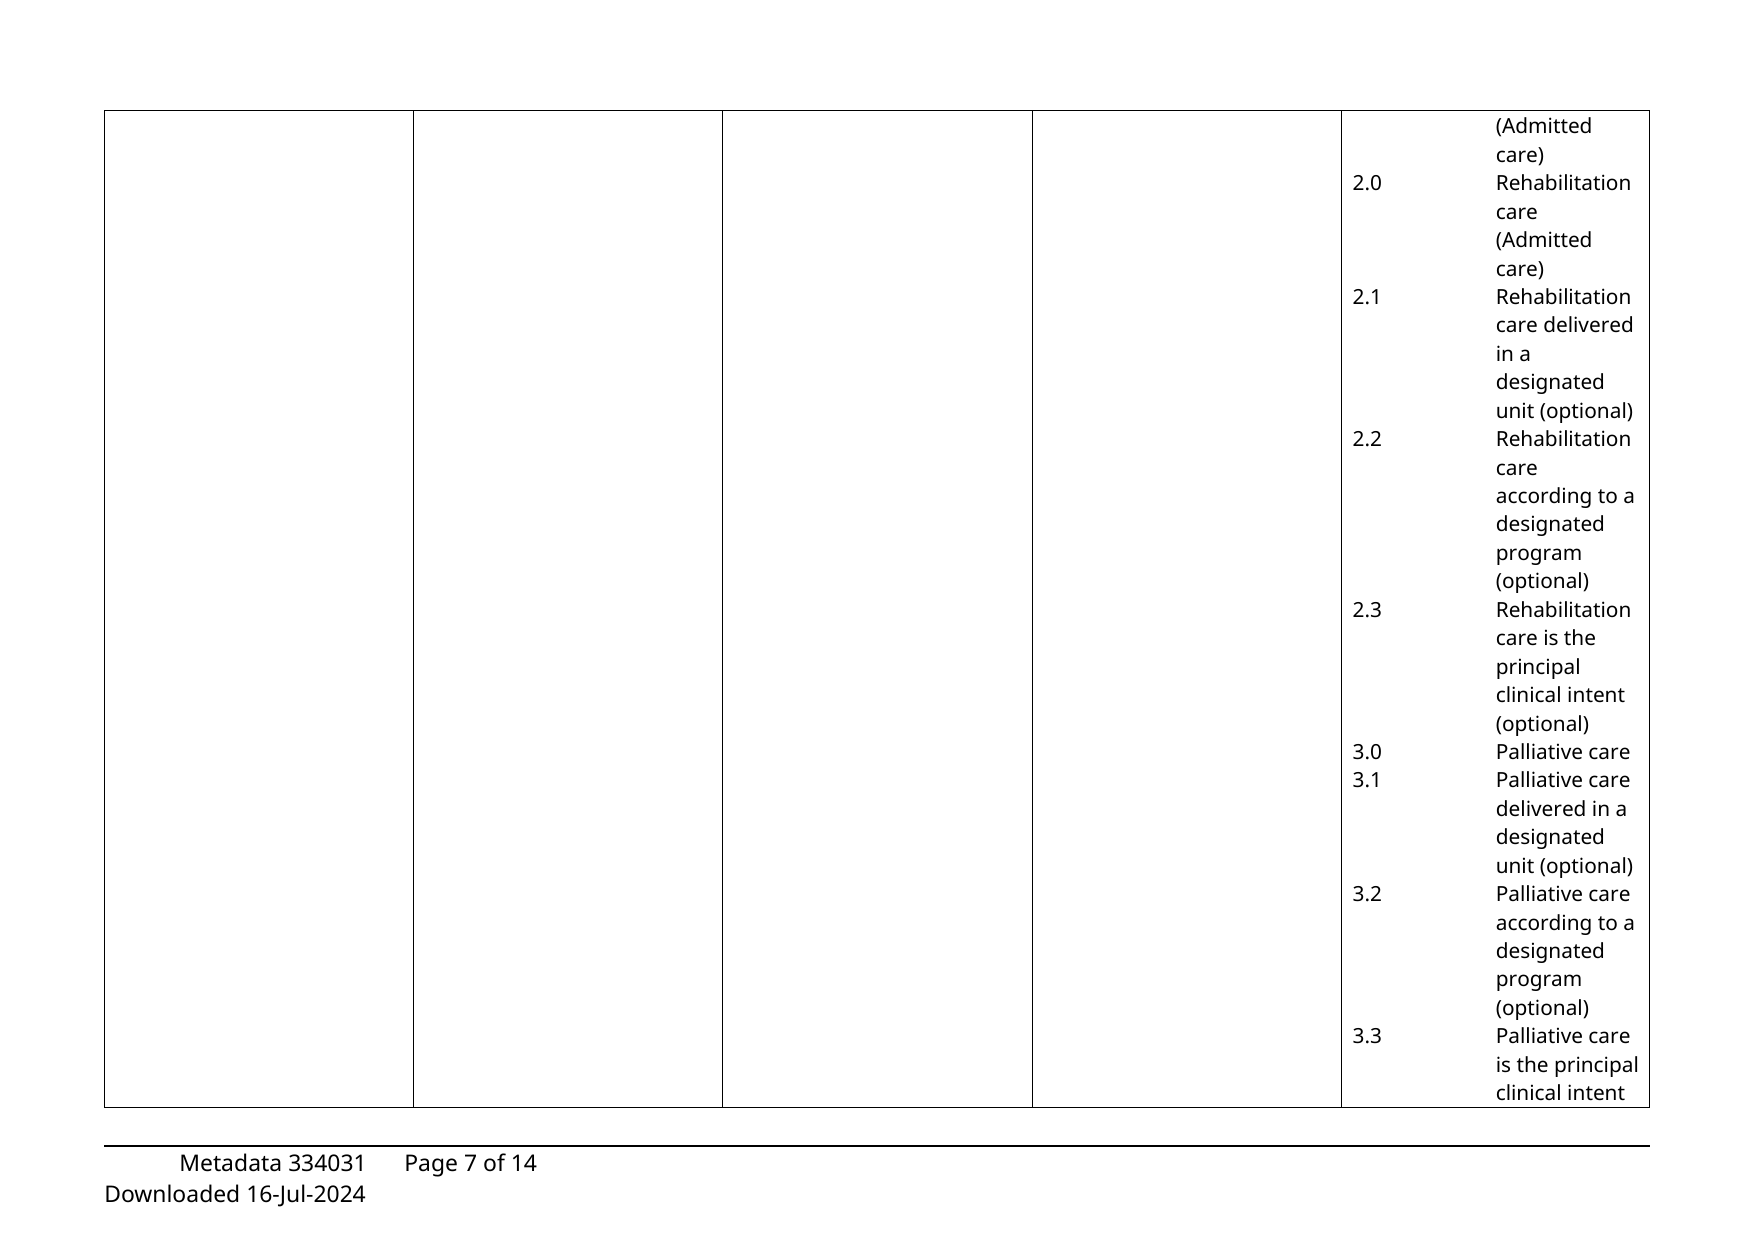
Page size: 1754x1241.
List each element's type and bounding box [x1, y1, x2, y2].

table_header [414, 111, 722, 1107]
table_header [723, 111, 1032, 1107]
table_header [105, 111, 413, 1107]
table_header [1342, 111, 1649, 1107]
table_header [1033, 111, 1341, 1107]
